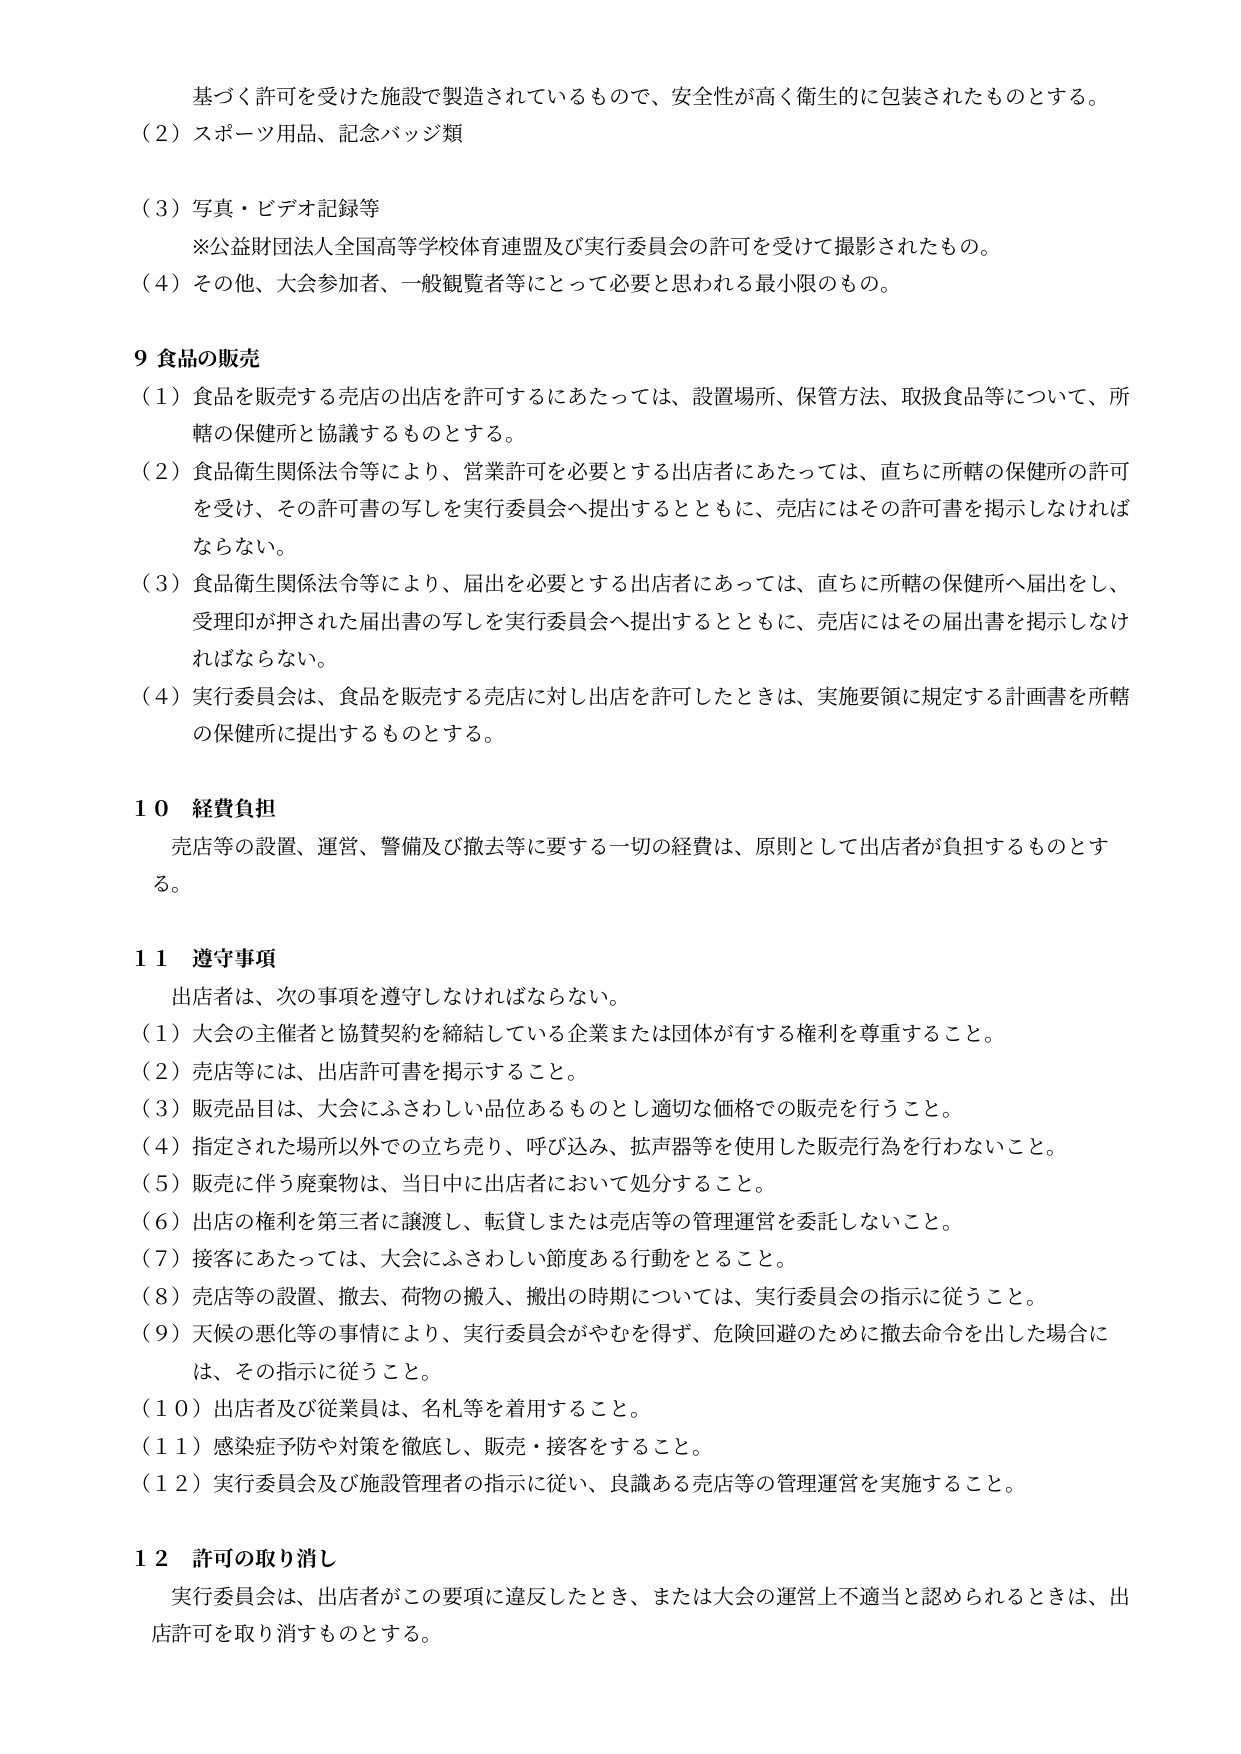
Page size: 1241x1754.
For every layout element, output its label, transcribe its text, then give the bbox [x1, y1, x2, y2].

text 轄の保健所と協議するものとする。 [130, 414, 1134, 452]
text は、その指示に従うこと。 [130, 1352, 1134, 1389]
text 受理印が押された届出書の写しを実行委員会へ提出するとともに、売店にはその届出書を掲示しなけ [130, 602, 1134, 639]
text （９）天候の悪化等の事情により、実行委員会がやむを得ず、危険回避のために撤去命令を出した場合に [130, 1314, 1134, 1352]
text （１）食品を販売する売店の出店を許可するにあたっては、設置場所、保管方法、取扱食品等について、所 [130, 377, 1134, 414]
text 売店等の設置、運営、警備及び撤去等に要する一切の経費は、原則として出店者が負担するものとす [130, 827, 1134, 864]
text （３）写真・ビデオ記録等 [130, 189, 1134, 227]
text （４）実行委員会は、食品を販売する売店に対し出店を許可したときは、実施要領に規定する計画書を所轄 [130, 677, 1134, 714]
text （２）売店等には、出店許可書を掲示すること。 [130, 1052, 1134, 1089]
text （１２）実行委員会及び施設管理者の指示に従い、良識ある売店等の管理運営を実施すること。 [130, 1464, 1134, 1502]
text （３）食品衛生関係法令等により、届出を必要とする出店者にあっては、直ちに所轄の保健所へ届出をし、 [130, 564, 1134, 602]
text 出店者は、次の事項を遵守しなければならない。 [130, 977, 1134, 1014]
text １０ 経費負担 [130, 789, 1134, 827]
text （１０）出店者及び従業員は、名札等を着用すること。 [130, 1389, 1134, 1427]
text １２ 許可の取り消し [130, 1539, 1134, 1577]
text ※公益財団法人全国高等学校体育連盟及び実行委員会の許可を受けて撮影されたもの。 [130, 227, 1134, 264]
text （７）接客にあたっては、大会にふさわしい節度ある行動をとること。 [130, 1239, 1134, 1277]
text （４）その他、大会参加者、一般観覧者等にとって必要と思われる最小限のもの。 [130, 264, 1134, 302]
text ９ 食品の販売 [130, 339, 1134, 377]
text 実行委員会は、出店者がこの要項に違反したとき、または大会の運営上不適当と認められるときは、出 [130, 1577, 1134, 1614]
text （１１）感染症予防や対策を徹底し、販売・接客をすること。 [130, 1427, 1134, 1464]
text （８）売店等の設置、撤去、荷物の搬入、搬出の時期については、実行委員会の指示に従うこと。 [130, 1277, 1134, 1314]
text の保健所に提出するものとする。 [130, 714, 1134, 752]
text （４）指定された場所以外での立ち売り、呼び込み、拡声器等を使用した販売行為を行わないこと。 [130, 1127, 1134, 1164]
text （６）出店の権利を第三者に譲渡し、転貸しまたは売店等の管理運営を委託しないこと。 [130, 1202, 1134, 1239]
text ならない。 [130, 527, 1134, 564]
text 店許可を取り消すものとする。 [130, 1614, 1134, 1652]
text ればならない。 [130, 639, 1134, 677]
text （５）販売に伴う廃棄物は、当日中に出店者において処分すること。 [130, 1164, 1134, 1202]
text １１ 遵守事項 [130, 939, 1134, 977]
text る。 [130, 864, 1134, 902]
text 基づく許可を受けた施設で製造されているもので、安全性が高く衛生的に包装されたものとする。 [130, 77, 1134, 114]
text （１）大会の主催者と協賛契約を締結している企業または団体が有する権利を尊重すること。 [130, 1014, 1134, 1052]
text （３）販売品目は、大会にふさわしい品位あるものとし適切な価格での販売を行うこと。 [130, 1089, 1134, 1127]
text を受け、その許可書の写しを実行委員会へ提出するとともに、売店にはその許可書を掲示しなければ [130, 489, 1134, 527]
text （２）スポーツ用品、記念バッジ類 [130, 114, 1134, 152]
text （２）食品衛生関係法令等により、営業許可を必要とする出店者にあたっては、直ちに所轄の保健所の許可 [130, 452, 1134, 489]
